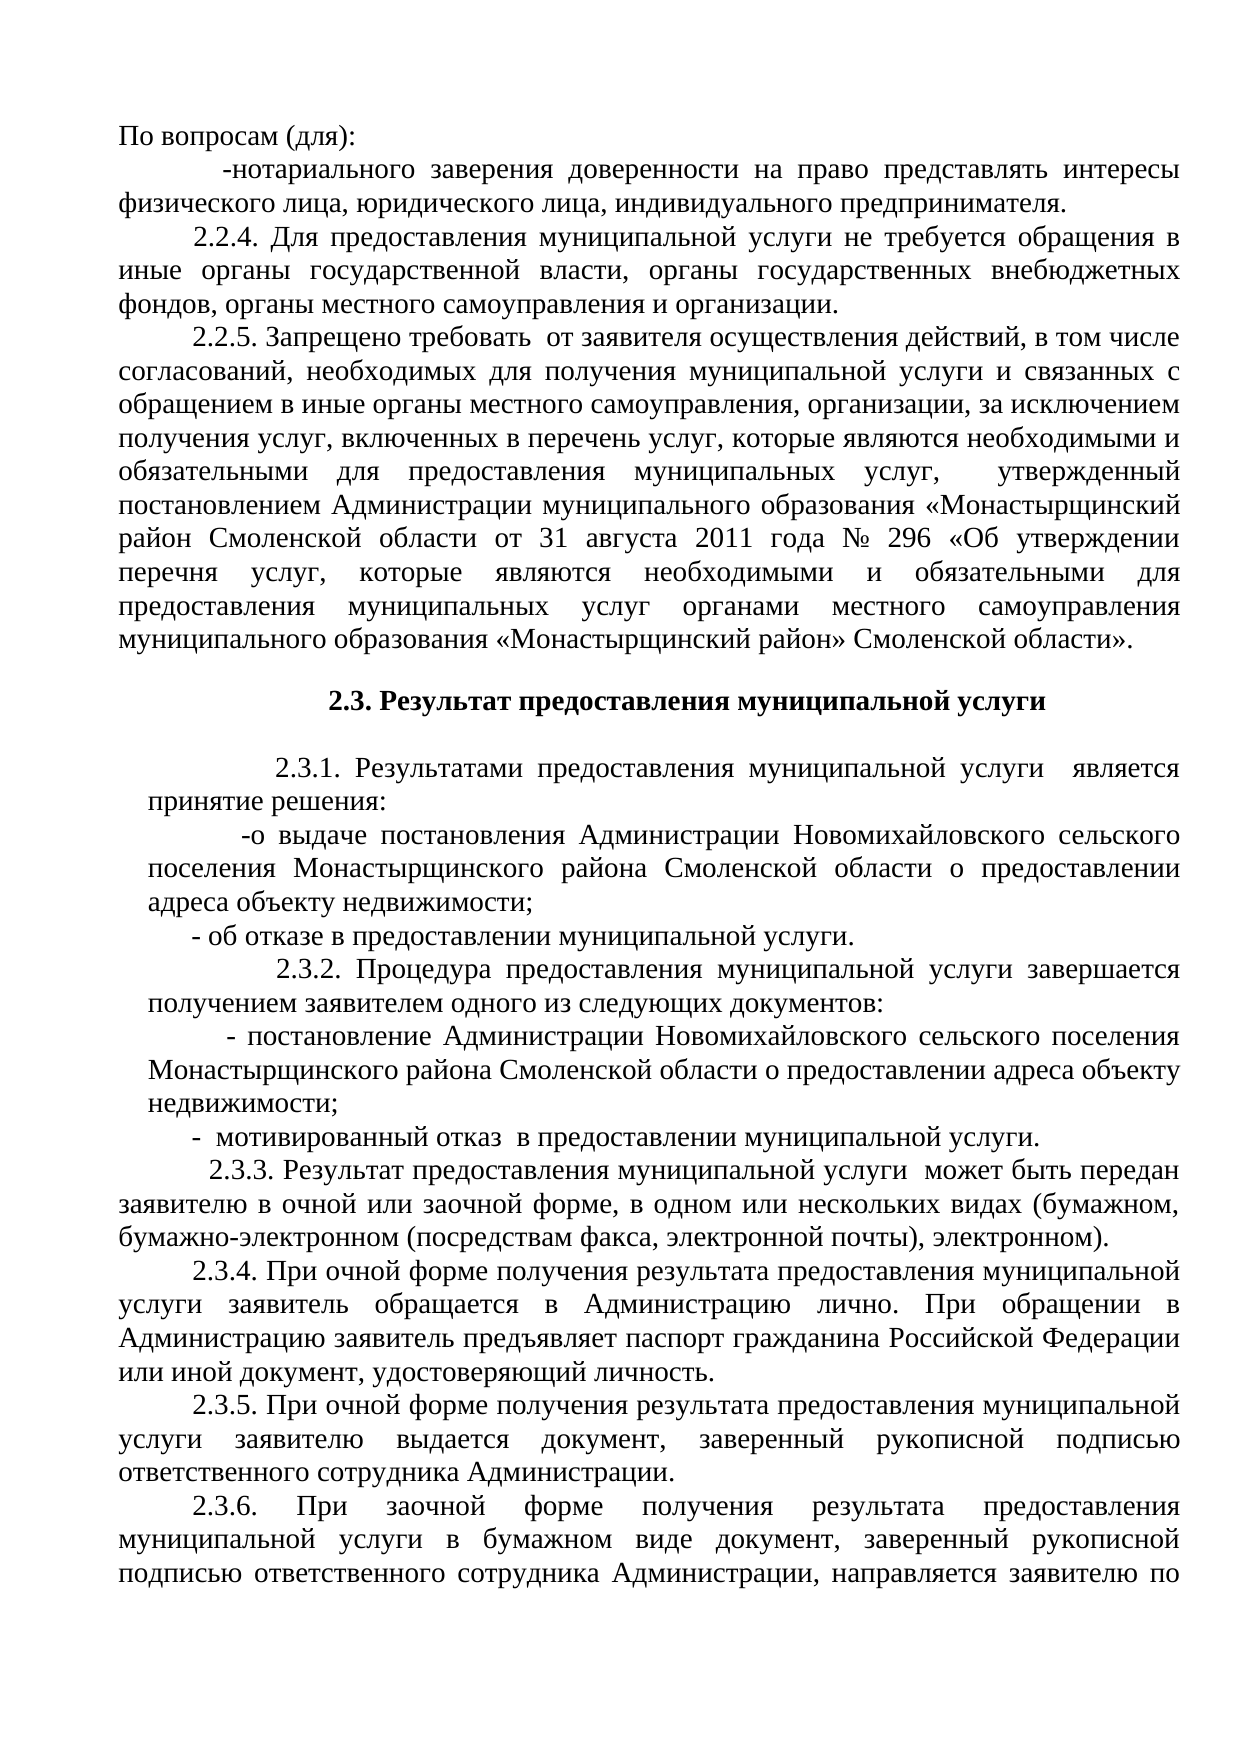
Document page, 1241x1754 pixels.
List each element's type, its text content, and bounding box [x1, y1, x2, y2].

text -нотариального заверения доверенности на право представлять интересы физического лица, юридического лица, индивидуального предпринимателя. [118, 152, 1181, 219]
text По вопросам (для): [118, 118, 1181, 152]
text - об отказе в предоставлении муниципальной услуги. [118, 918, 1181, 951]
text 2.3.1. Результатами предоставления муниципальной услуги является принятие решения: [148, 750, 1181, 817]
text -о выдаче постановления Администрации Новомихайловского сельского поселения Монастырщинского района Смоленской области о предоставлении адреса объекту недвижимости; [148, 817, 1181, 918]
text - мотивированный отказ в предоставлении муниципальной услуги. [148, 1119, 1181, 1152]
text 2.3. Результат предоставления муниципальной услуги [118, 683, 1181, 716]
text 2.3.4. При очной форме получения результата предоставления муниципальной услуги заявитель обращается в Администрацию лично. При обращении в Администрацию заявитель предъявляет паспорт гражданина Российской Федерации или иной документ, удостоверяющий личность. [118, 1253, 1181, 1387]
text - постановление Администрации Новомихайловского сельского поселения Монастырщинского района Смоленской области о предоставлении адреса объекту недвижимости; [148, 1018, 1181, 1119]
text 2.2.4. Для предоставления муниципальной услуги не требуется обращения в иные органы государственной власти, органы государственных внебюджетных фондов, органы местного самоуправления и организации. [118, 219, 1181, 319]
text 2.3.2. Процедура предоставления муниципальной услуги завершается получением заявителем одного из следующих документов: [148, 951, 1181, 1018]
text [118, 1488, 1181, 1588]
text 2.3.5. При очной форме получения результата предоставления муниципальной услуги заявителю выдается документ, заверенный рукописной подписью ответственного сотрудника Администрации. [118, 1387, 1181, 1488]
text 2.2.5. Запрещено требовать от заявителя осуществления действий, в том числе согласований, необходимых для получения муниципальной услуги и связанных с обращением в иные органы местного самоуправления, организации, за исключением получения услуг, включенных в перечень услуг, которые являются необходимыми и обязательными для предоставления муниципальных услуг, утвержденный постановлением Администрации муниципального образования «Монастырщинский район Смоленской области от 31 августа 2011 года № 296 «Об утверждении перечня услуг, которые являются необходимыми и обязательными для предоставления муниципальных услуг органами местного самоуправления муниципального образования «Монастырщинский район» Смоленской области». [118, 319, 1181, 655]
text 2.3.3. Результат предоставления муниципальной услуги может быть передан заявителю в очной или заочной форме, в одном или нескольких видах (бумажном, бумажно-электронном (посредствам факса, электронной почты), электронном). [118, 1152, 1181, 1253]
